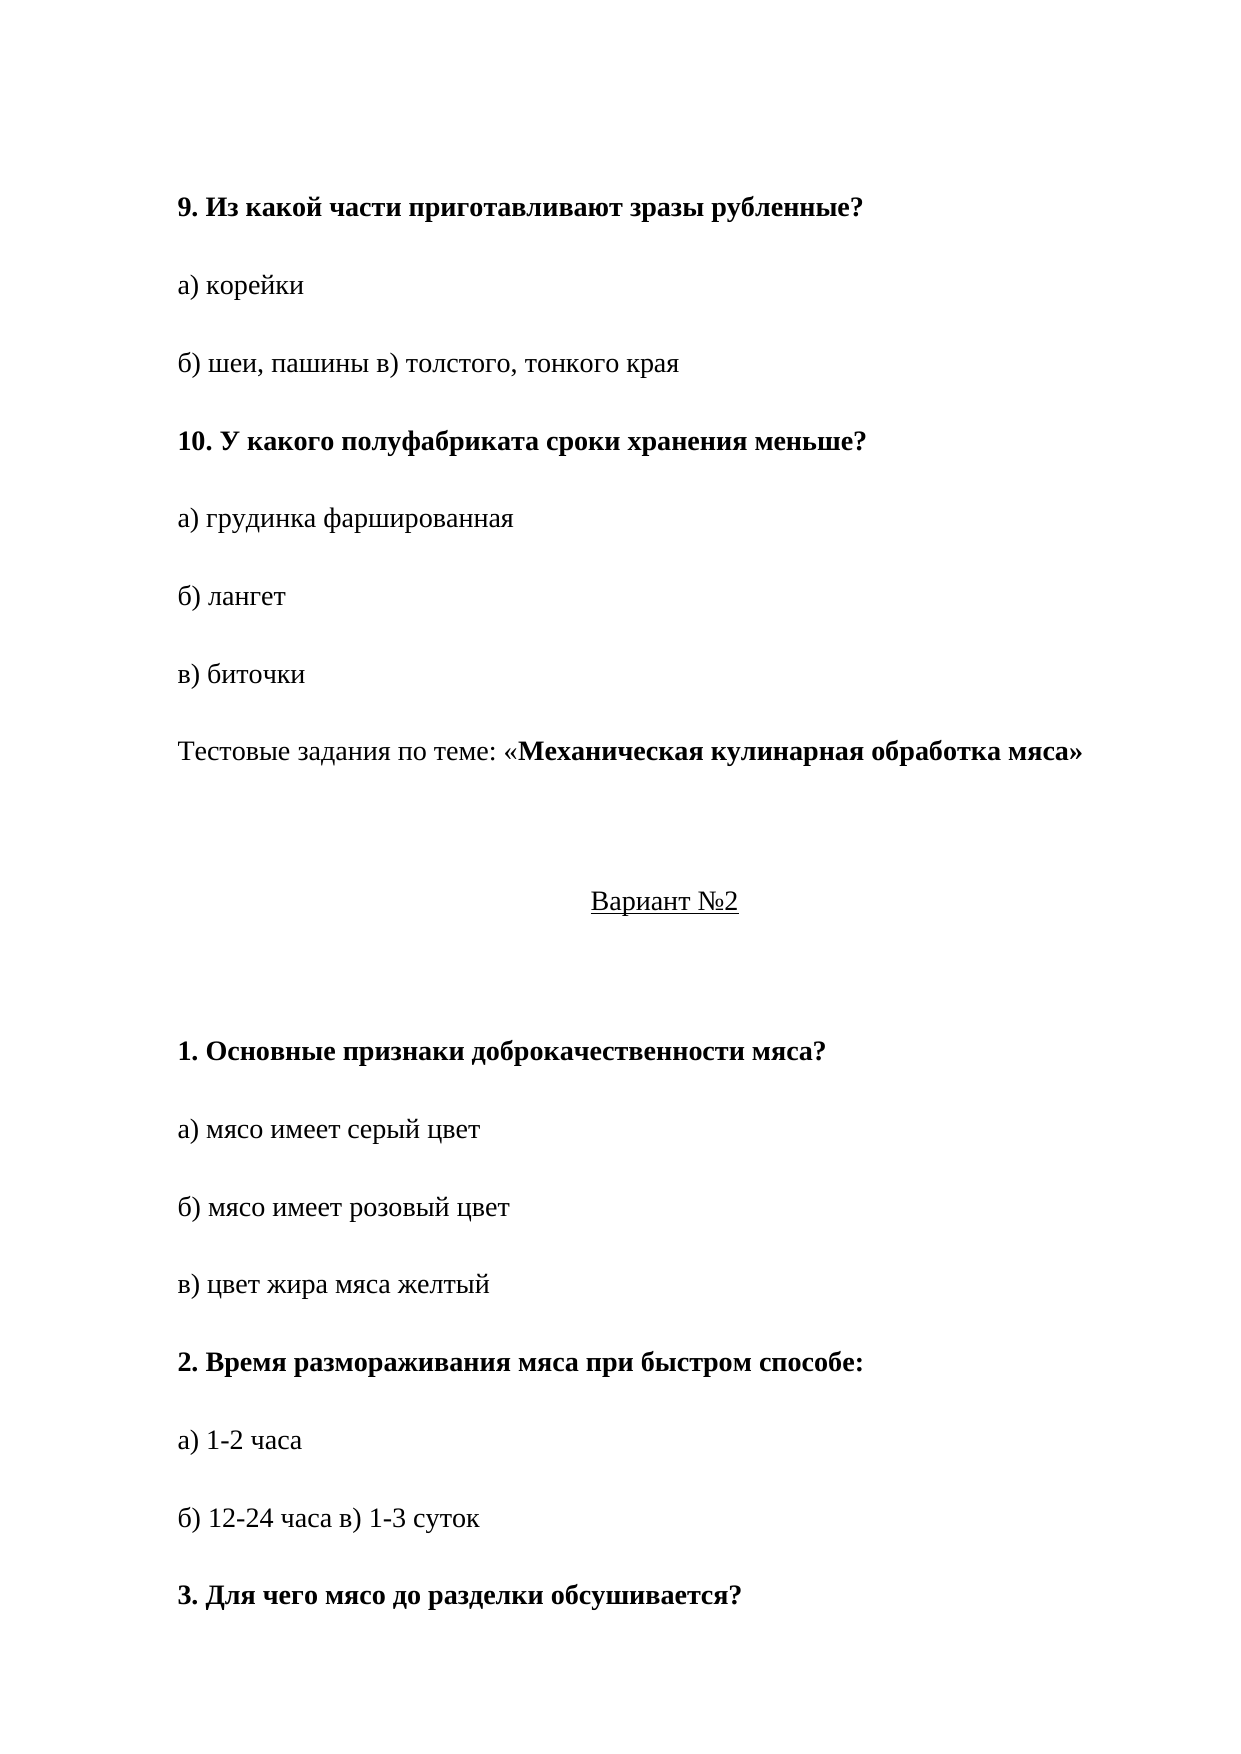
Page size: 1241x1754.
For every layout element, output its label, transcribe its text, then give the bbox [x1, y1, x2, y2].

text а) корейки [177, 268, 1152, 301]
text 1. Основные признаки доброкачественности мяса? [177, 1034, 1152, 1067]
text в) цвет жира мяса желтый [177, 1267, 1152, 1300]
text б) лангет [177, 579, 1152, 611]
text б) мясо имеет розовый цвет [177, 1190, 1152, 1222]
text а) мясо имеет серый цвет [177, 1112, 1152, 1144]
text Тестовые задания по теме: «Механическая кулинарная обработка мяса» [177, 734, 1152, 767]
text 10. У какого полуфабриката сроки хранения меньше? [177, 423, 1152, 456]
text 2. Время размораживания мяса при быстром способе: [177, 1345, 1152, 1378]
text а) грудинка фаршированная [177, 501, 1152, 534]
text в) биточки [177, 657, 1152, 689]
text Вариант №2 [177, 884, 1152, 917]
text а) 1-2 часа [177, 1423, 1152, 1455]
text 9. Из какой части приготавливают зразы рубленные? [177, 190, 1152, 223]
text б) шеи, пашины в) толстого, тонкого края [177, 346, 1152, 378]
text 3. Для чего мясо до разделки обсушивается? [177, 1578, 1152, 1611]
text б) 12-24 часа в) 1-3 суток [177, 1501, 1152, 1533]
